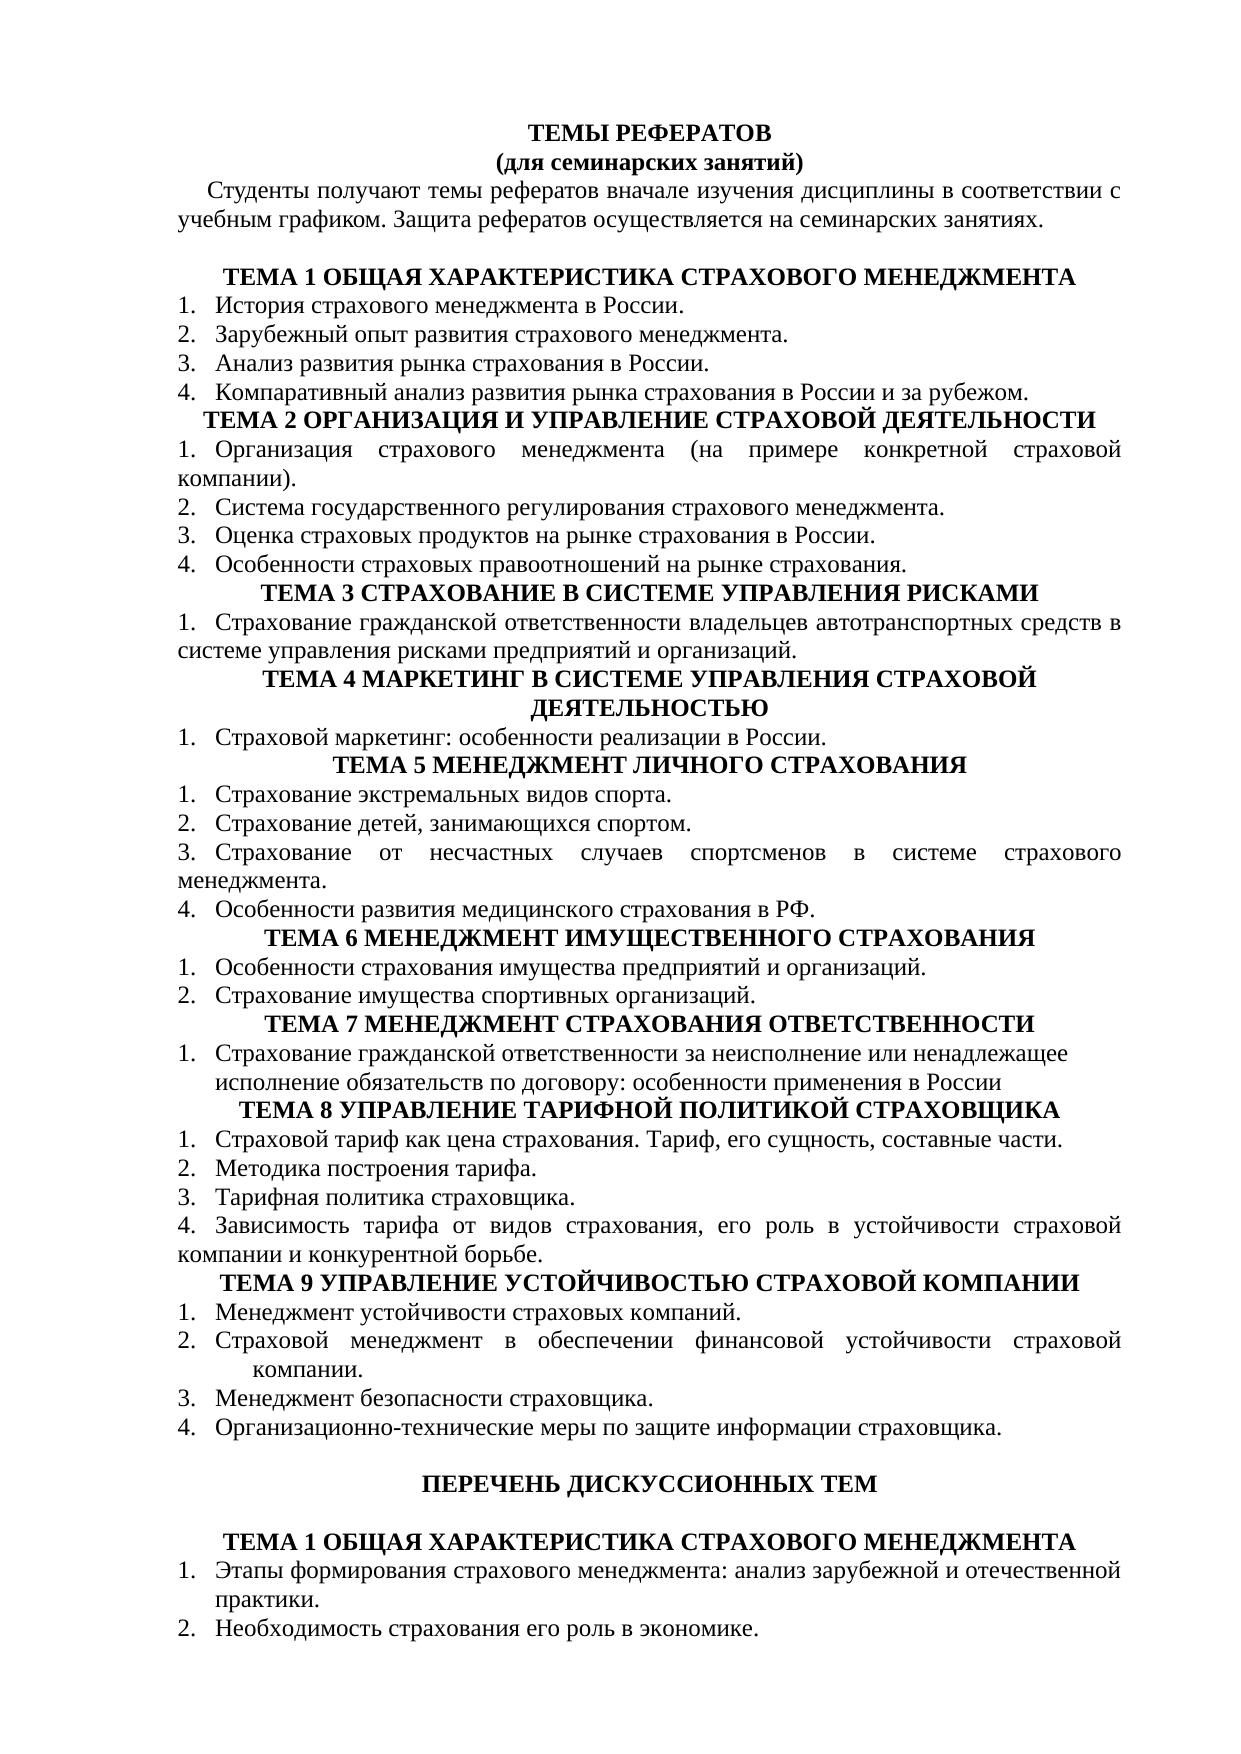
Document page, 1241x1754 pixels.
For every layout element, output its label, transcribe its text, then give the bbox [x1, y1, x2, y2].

text ТЕМА 5 МЕНЕДЖМЕНТ ЛИЧНОГО СТРАХОВАНИЯ [177, 751, 1122, 779]
list Страхование гражданской ответственности за неисполнение или ненадлежащее исполнение обязательств по договору: особенности применения в России [177, 1038, 1122, 1096]
text ТЕМА 2 ОРГАНИЗАЦИЯ И УПРАВЛЕНИЕ СТРАХОВОЙ ДЕЯТЕЛЬНОСТИ [177, 406, 1122, 434]
list Зарубежный опыт развития страхового менеджмента. [177, 319, 1122, 348]
list Страхование экстремальных видов спорта. [177, 779, 1122, 808]
list Система государственного регулирования страхового менеджмента. [177, 492, 1122, 521]
text ТЕМА 4 МАРКЕТИНГ В СИСТЕМЕ УПРАВЛЕНИЯ СТРАХОВОЙ ДЕЯТЕЛЬНОСТЬЮ [177, 664, 1122, 722]
list Оценка страховых продуктов на рынке страхования в России. [177, 521, 1122, 549]
list Страхование гражданской ответственности владельцев автотранспортных средств в системе управления рисками предприятий и организаций. [177, 607, 1122, 664]
list Особенности страховых правоотношений на рынке страхования. [177, 549, 1122, 578]
list Компаративный анализ развития рынка страхования в России и за рубежом. [177, 377, 1122, 406]
list Особенности страхования имущества предприятий и организаций. [177, 952, 1122, 981]
list Страхование детей, занимающихся спортом. [177, 808, 1122, 837]
list Страховой менеджмент в обеспечении финансовой устойчивости страховой компании. [177, 1326, 1122, 1383]
list Страховой тариф как цена страхования. Тариф, его сущность, составные части. [177, 1124, 1122, 1153]
list Необходимость страхования его роль в экономике. [177, 1613, 1122, 1642]
list Страхование имущества спортивных организаций. [177, 981, 1122, 1009]
text ПЕРЕЧЕНЬ ДИСКУССИОННЫХ ТЕМ [177, 1469, 1122, 1498]
text ТЕМА 9 УПРАВЛЕНИЕ УСТОЙЧИВОСТЬЮ СТРАХОВОЙ КОМПАНИИ [177, 1268, 1122, 1297]
list Тарифная политика страховщика. [177, 1182, 1122, 1211]
text ТЕМА 7 МЕНЕДЖМЕНТ СТРАХОВАНИЯ ОТВЕТСТВЕННОСТИ [177, 1009, 1122, 1038]
text ТЕМА 3 СТРАХОВАНИЕ В СИСТЕМЕ УПРАВЛЕНИЯ РИСКАМИ [177, 578, 1122, 607]
list Страховой маркетинг: особенности реализации в России. [177, 722, 1122, 751]
text ТЕМА 8 УПРАВЛЕНИЕ ТАРИФНОЙ ПОЛИТИКОЙ СТРАХОВЩИКА [177, 1096, 1122, 1124]
list Организация страхового менеджмента (на примере конкретной страховой компании). [177, 434, 1122, 492]
list История страхового менеджмента в России. [177, 291, 1122, 319]
text Студенты получают темы рефератов вначале изучения дисциплины в соответствии с учебным графиком. Защита рефератов осуществляется на семинарских занятиях. [177, 176, 1122, 233]
list Этапы формирования страхового менеджмента: анализ зарубежной и отечественной практики. [177, 1556, 1122, 1613]
list Страхование от несчастных случаев спортсменов в системе страхового менеджмента. [177, 837, 1122, 894]
text ТЕМА 1 ОБЩАЯ ХАРАКТЕРИСТИКА СТРАХОВОГО МЕНЕДЖМЕНТА [177, 1527, 1122, 1556]
text ТЕМЫ РЕФЕРАТОВ [177, 118, 1122, 147]
list Организационно-технические меры по защите информации страховщика. [177, 1412, 1122, 1441]
list Анализ развития рынка страхования в России. [177, 348, 1122, 377]
list Менеджмент безопасности страховщика. [177, 1383, 1122, 1412]
list Зависимость тарифа от видов страхования, его роль в устойчивости страховой компании и конкурентной борьбе. [177, 1211, 1122, 1268]
list Методика построения тарифа. [177, 1153, 1122, 1182]
list Менеджмент устойчивости страховых компаний. [177, 1297, 1122, 1326]
list Особенности развития медицинского страхования в РФ. [177, 894, 1122, 923]
text ТЕМА 6 МЕНЕДЖМЕНТ ИМУЩЕСТВЕННОГО СТРАХОВАНИЯ [177, 923, 1122, 952]
text (для семинарских занятий) [177, 147, 1122, 176]
text ТЕМА 1 ОБЩАЯ ХАРАКТЕРИСТИКА СТРАХОВОГО МЕНЕДЖМЕНТА [177, 262, 1122, 291]
